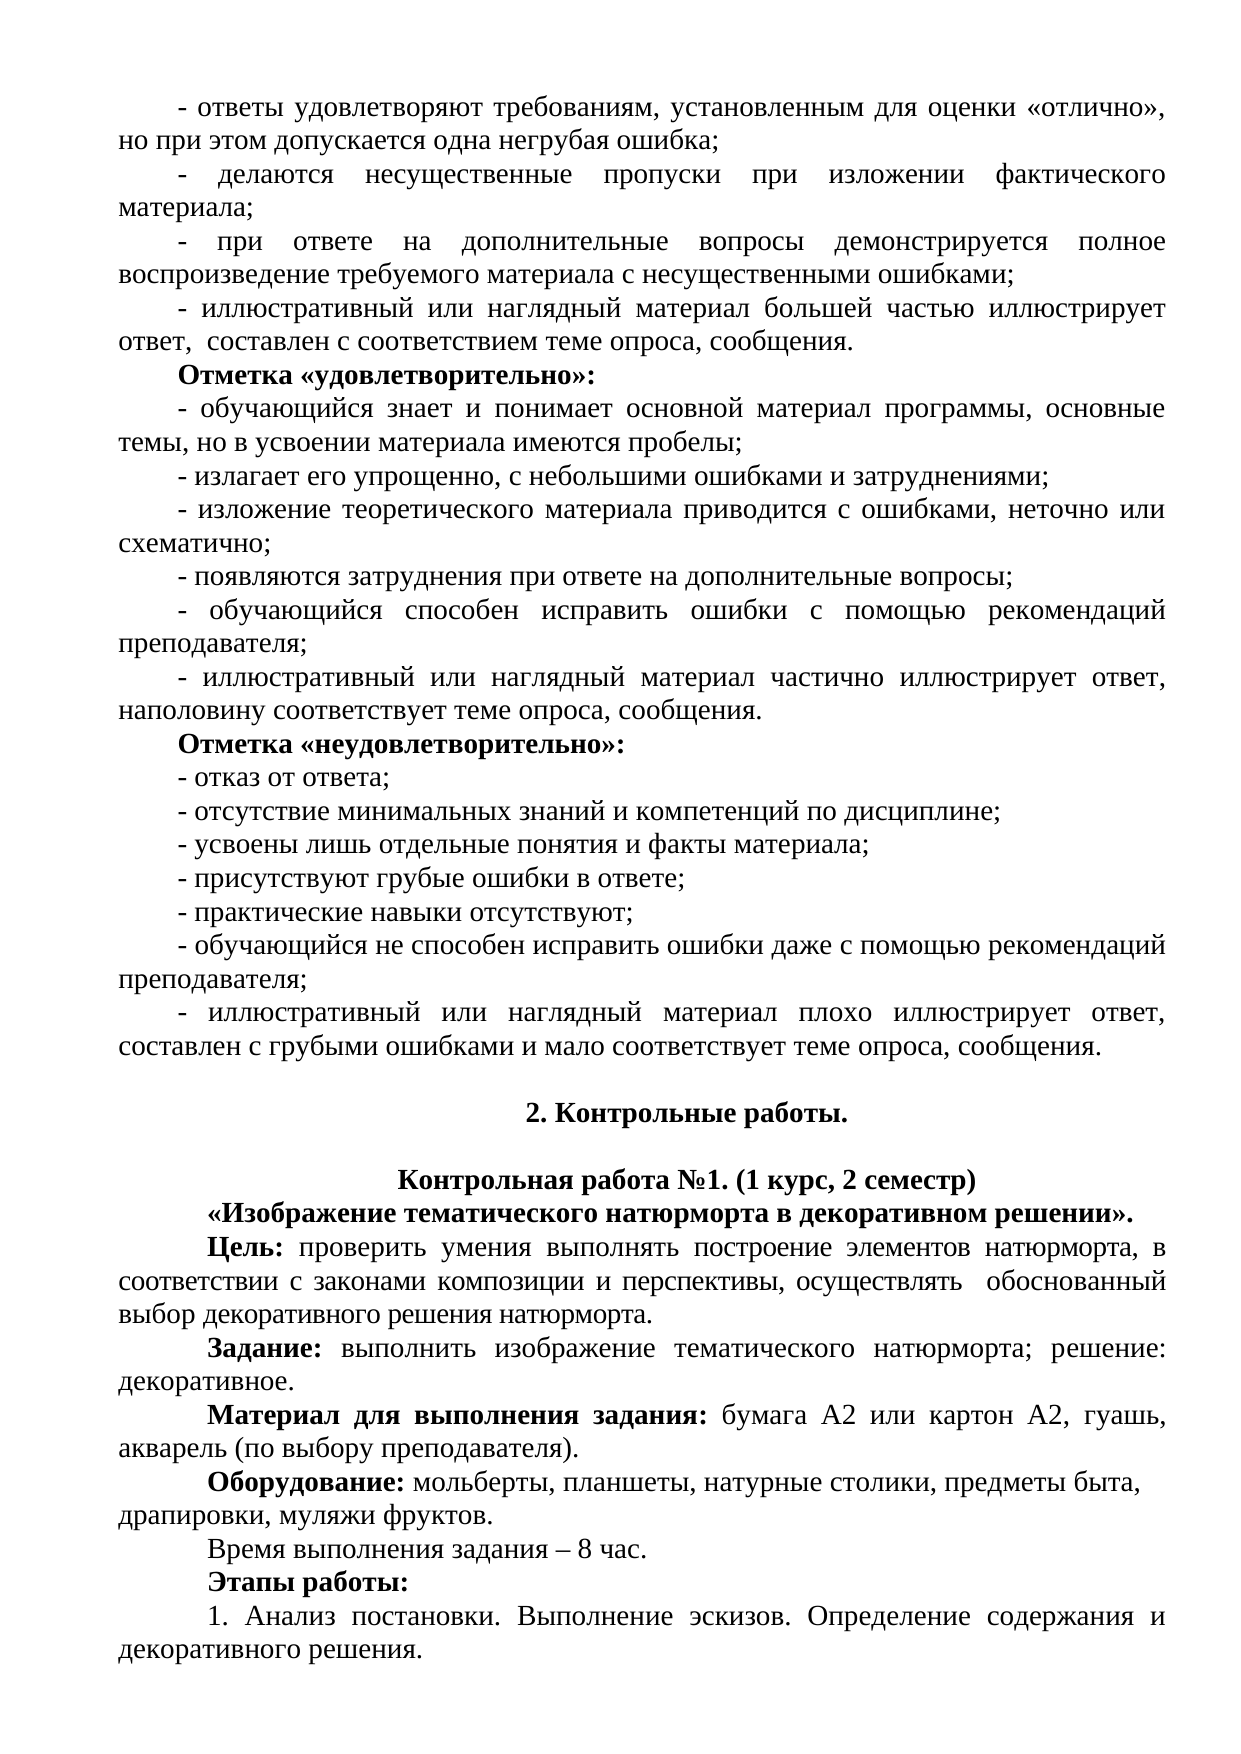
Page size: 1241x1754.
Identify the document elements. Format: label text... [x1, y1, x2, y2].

text Оборудование: мольберты, планшеты, натурные столики, предметы быта, драпировки, муляжи фруктов. [118, 1464, 1167, 1531]
text - присутствуют грубые ошибки в ответе; [118, 860, 1167, 894]
text - отказ от ответа; [118, 759, 1167, 793]
text - ответы удовлетворяют требованиям, установленным для оценки «отлично», но при этом допускается одна негрубая ошибка; [118, 89, 1167, 156]
text Материал для выполнения задания: бумага А2 или картон А2, гуашь, акварель (по выбору преподавателя). [118, 1397, 1167, 1464]
text - при ответе на дополнительные вопросы демонстрируется полное воспроизведение требуемого материала с несущественными ошибками; [118, 223, 1167, 290]
text 2. Контрольные работы. [118, 1095, 1167, 1128]
text - практические навыки отсутствуют; [118, 894, 1167, 927]
text - иллюстративный или наглядный материал частично иллюстрирует ответ, наполовину соответствует теме опроса, сообщения. [118, 659, 1167, 726]
text Контрольная работа №1. (1 курс, 2 семестр) [118, 1162, 1167, 1196]
text - усвоены лишь отдельные понятия и факты материала; [118, 827, 1167, 860]
text - иллюстративный или наглядный материал плохо иллюстрирует ответ, составлен с грубыми ошибками и мало соответствует теме опроса, сообщения. [118, 994, 1167, 1061]
text «Изображение тематического натюрморта в декоративном решении». [118, 1196, 1167, 1229]
text - изложение теоретического материала приводится с ошибками, неточно или схематично; [118, 491, 1167, 558]
text Цель: проверить умения выполнять построение элементов натюрморта, в соответствии с законами композиции и перспективы, осуществлять обоснованный выбор декоративного решения натюрморта. [118, 1229, 1167, 1330]
text Этапы работы: [118, 1564, 1167, 1598]
text Задание: выполнить изображение тематического натюрморта; решение: декоративное. [118, 1330, 1167, 1397]
text - отсутствие минимальных знаний и компетенций по дисциплине; [118, 793, 1167, 827]
text - обучающийся не способен исправить ошибки даже с помощью рекомендаций преподавателя; [118, 927, 1167, 994]
text - делаются несущественные пропуски при изложении фактического материала; [118, 156, 1167, 223]
text - обучающийся знает и понимает основной материал программы, основные темы, но в усвоении материала имеются пробелы; [118, 391, 1167, 458]
text Отметка «удовлетворительно»: [118, 357, 1167, 391]
list Анализ постановки. Выполнение эскизов. Определение содержания и декоративного решения. [118, 1598, 1167, 1665]
text - излагает его упрощенно, с небольшими ошибками и затруднениями; [118, 458, 1167, 491]
text - иллюстративный или наглядный материал большей частью иллюстрирует ответ, составлен с соответствием теме опроса, сообщения. [118, 290, 1167, 357]
text - обучающийся способен исправить ошибки с помощью рекомендаций преподавателя; [118, 592, 1167, 659]
text Время выполнения задания – 8 час. [118, 1531, 1167, 1564]
text Отметка «неудовлетворительно»: [118, 726, 1167, 759]
text - появляются затруднения при ответе на дополнительные вопросы; [118, 558, 1167, 592]
